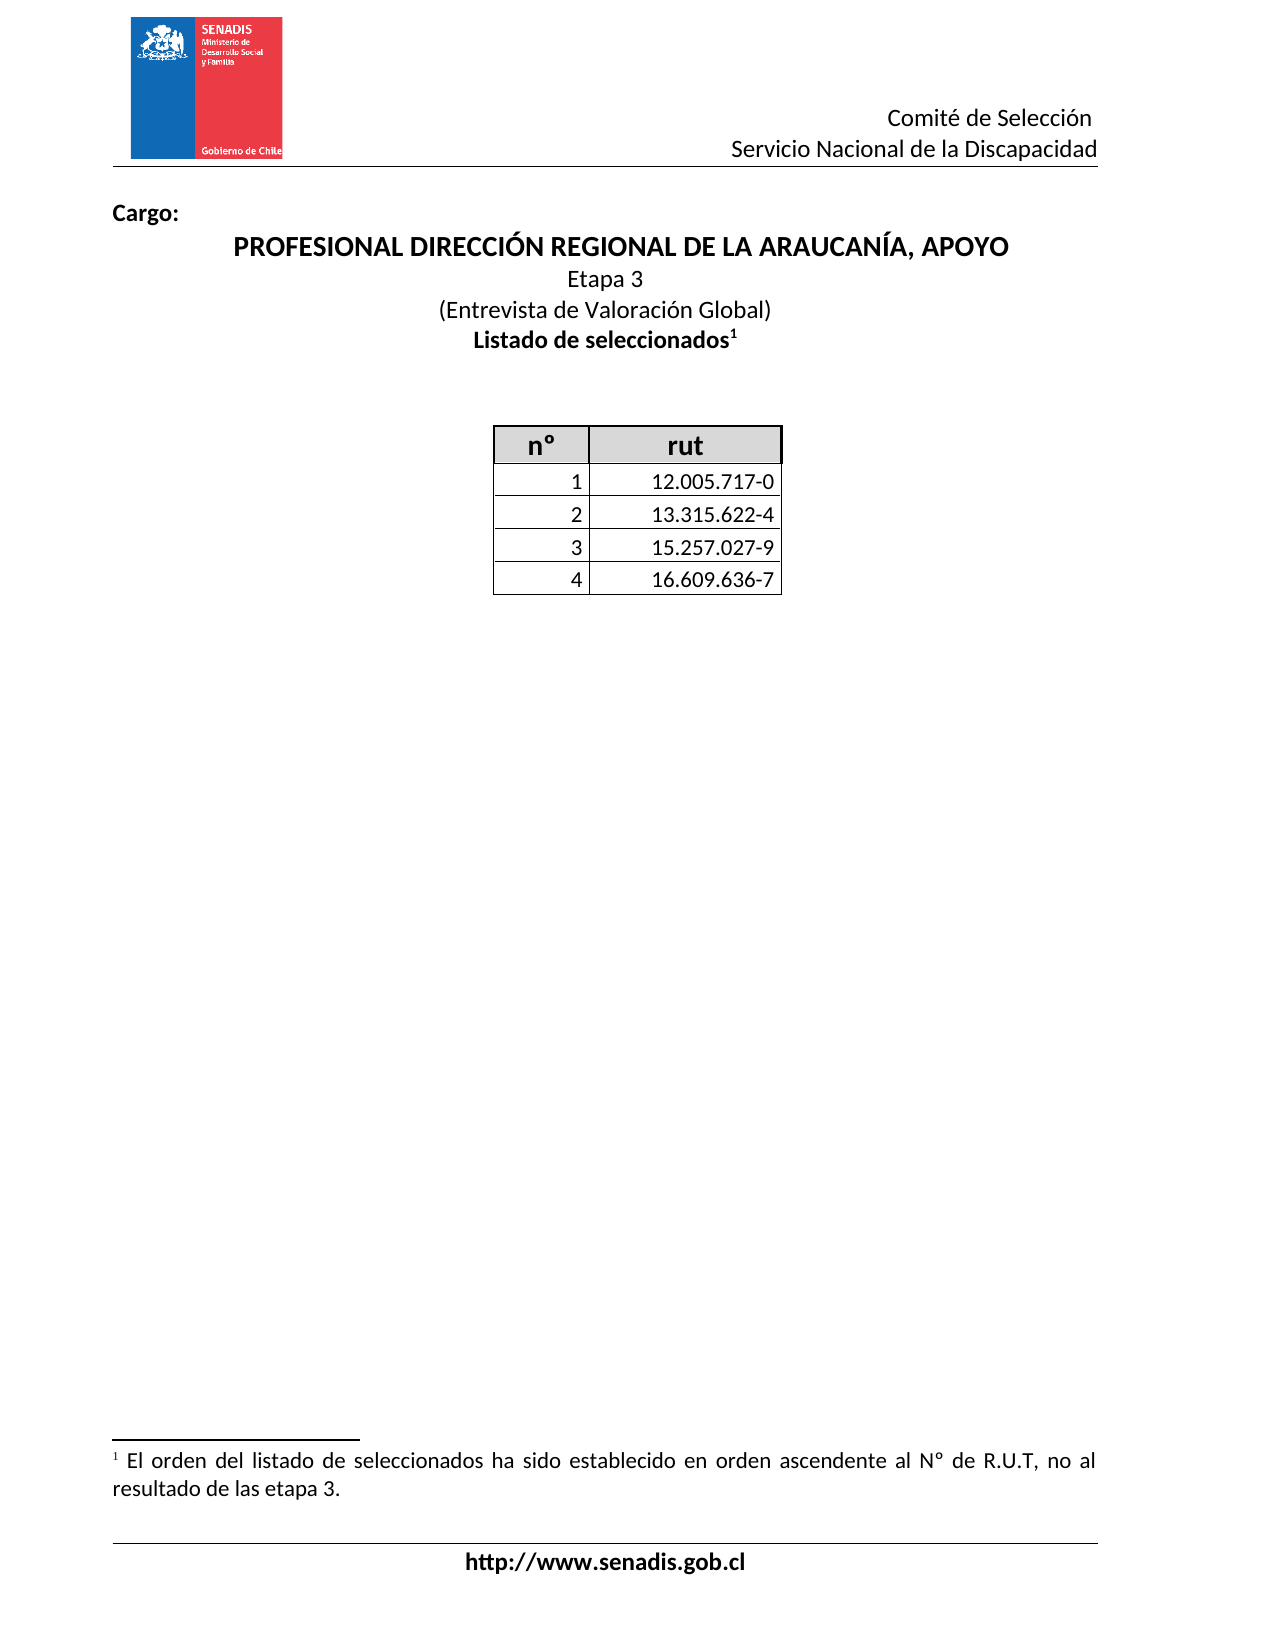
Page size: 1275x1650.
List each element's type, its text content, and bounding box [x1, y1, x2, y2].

text (Entrevista de Valoración Global) [112, 294, 1098, 324]
text PROFESIONAL DIRECCIÓN REGIONAL DE LA ARAUCANÍA, APOYO [112, 228, 1098, 263]
table_header nº [495, 427, 588, 462]
text Listado de seleccionados [112, 324, 1098, 355]
picture [130, 17, 283, 157]
table_cell 4 [494, 561, 589, 594]
table_cell 3 [494, 528, 589, 561]
table_cell 2 [494, 495, 589, 528]
table_cell 13.315.622-4 [590, 495, 781, 528]
table_cell 1 [494, 464, 589, 495]
table_cell 16.609.636-7 [590, 561, 781, 594]
table_cell 12.005.717-0 [590, 464, 781, 495]
table_cell 15.257.027-9 [590, 528, 781, 561]
table_header rut [590, 427, 780, 462]
text Etapa 3 [112, 263, 1098, 294]
text Cargo: [112, 197, 1098, 228]
